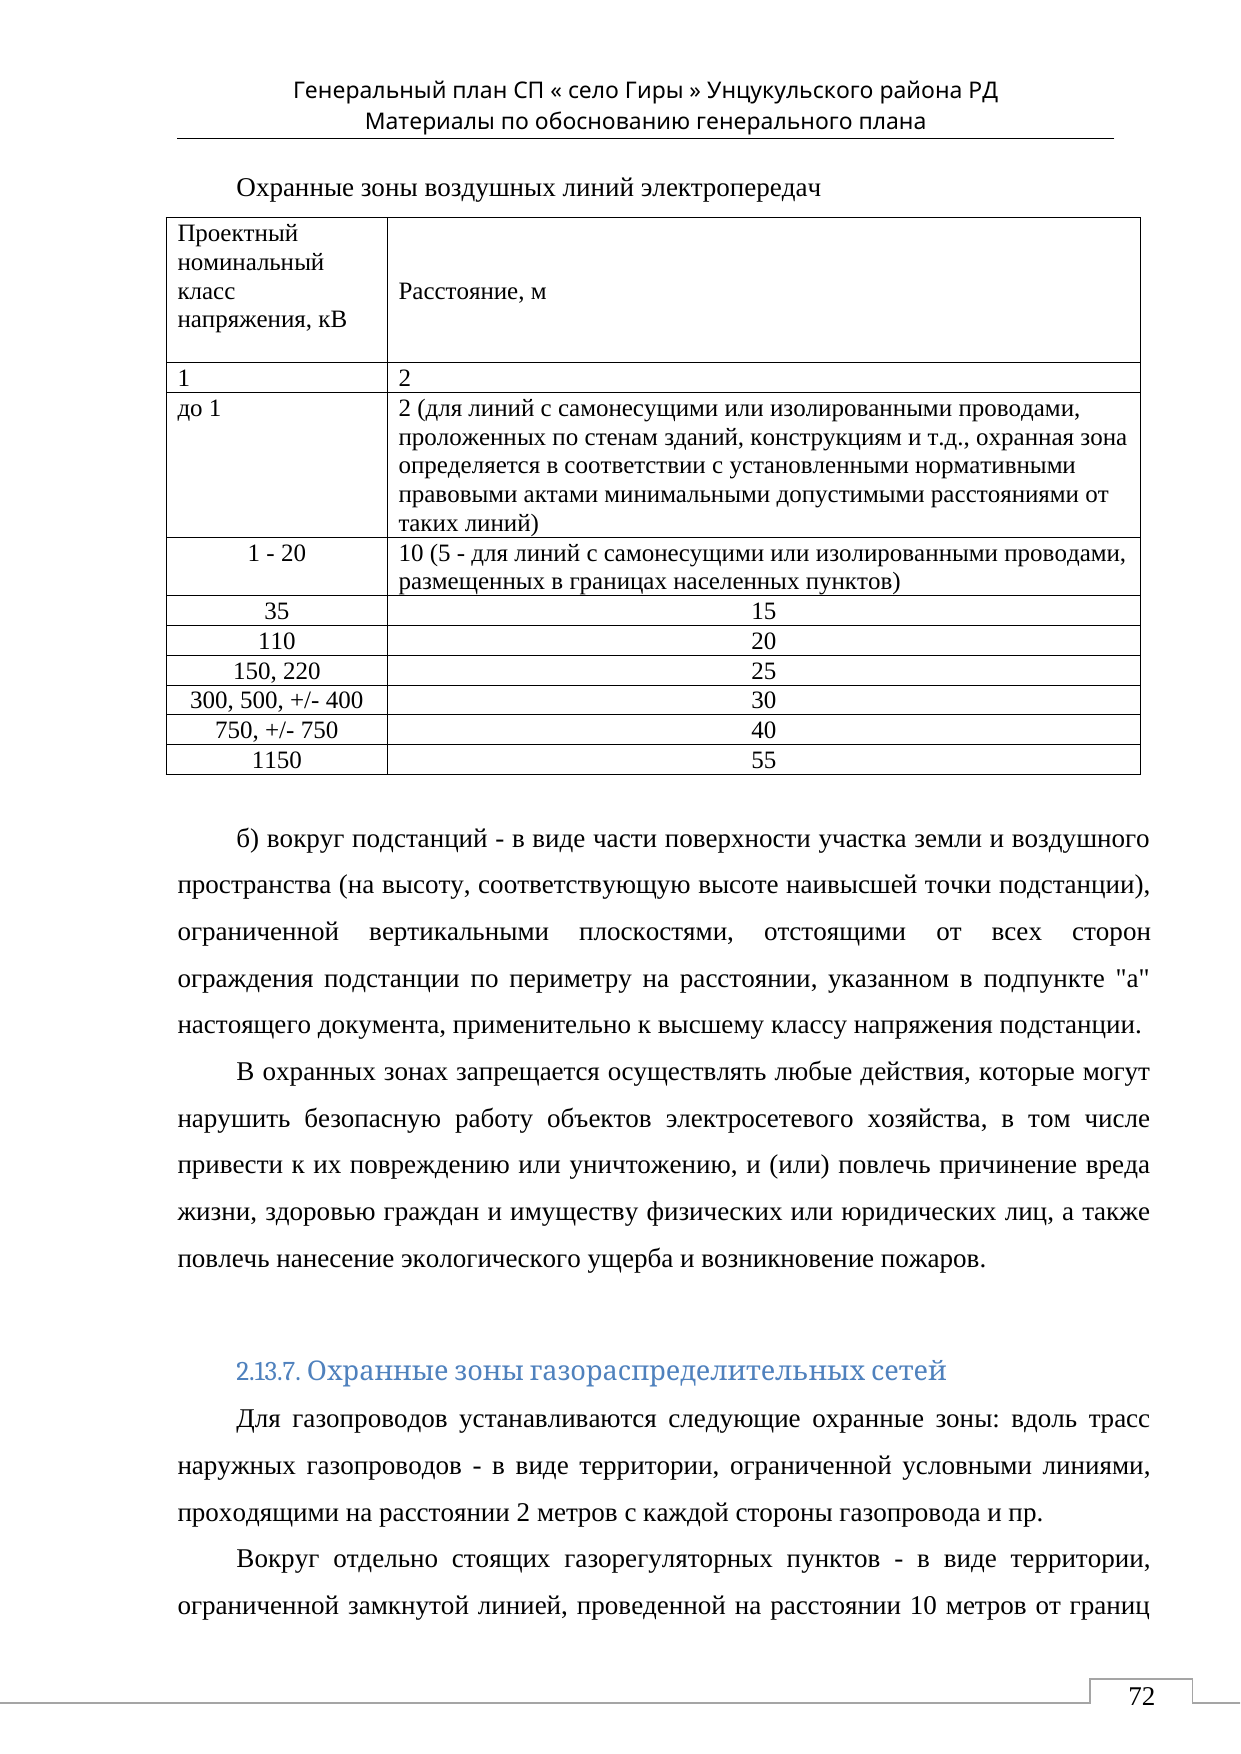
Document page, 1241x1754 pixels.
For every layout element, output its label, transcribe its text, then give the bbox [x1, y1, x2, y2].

table_cell 30 [388, 686, 1140, 714]
text Охранные зоны воздушных линий электропередач [177, 171, 1152, 202]
table_cell 35 [167, 596, 387, 625]
subtitle 2.13.7. Охранные зоны газораспределительных сетей [177, 1356, 1152, 1387]
table_cell 1 [167, 363, 387, 392]
table_cell до 1 [167, 393, 387, 537]
table_cell 55 [388, 745, 1140, 774]
table_cell 15 [388, 596, 1140, 625]
table_cell 25 [388, 656, 1140, 684]
table_cell 40 [388, 715, 1140, 744]
table_cell 2 [388, 363, 1140, 392]
table_cell 1150 [167, 745, 387, 774]
table_cell 1 - 20 [167, 538, 387, 595]
table_cell 2 (для линий с самонесущими или изолированными проводами, проложенных по стенам зданий, конструкциям и т.д., охранная зона определяется в соответствии с установленными нормативными правовыми актами минимальными допустимыми расстояниями от таких линий) [388, 393, 1140, 537]
table_cell 10 (5 - для линий с самонесущими или изолированными проводами, размещенных в границах населенных пунктов) [388, 538, 1140, 595]
table_cell 110 [167, 626, 387, 655]
table_cell 300, 500, +/- 400 [167, 686, 387, 714]
text Для газопроводов устанавливаются следующие охранные зоны: вдоль трасс наружных газопроводов - в виде территории, ограниченной условными линиями, проходящими на расстоянии 2 метров с каждой стороны газопровода и пр. [177, 1402, 1152, 1527]
text В охранных зонах запрещается осуществлять любые действия, которые могут нарушить безопасную работу объектов электросетевого хозяйства, в том числе привести к их повреждению или уничтожению, и (или) повлечь причинение вреда жизни, здоровью граждан и имуществу физических или юридических лиц, а также повлечь нанесение экологического ущерба и возникновение пожаров. [177, 1055, 1152, 1273]
table_header Расстояние, м [388, 218, 1140, 362]
text б) вокруг подстанций - в виде части поверхности участка земли и воздушного пространства (на высоту, соответствующую высоте наивысшей точки подстанции), ограниченной вертикальными плоскостями, отстоящими от всех сторон ограждения подстанции по периметру на расстоянии, указанном в подпункте "а" настоящего документа, применительно к высшему классу напряжения подстанции. [177, 822, 1152, 1039]
table_cell 150, 220 [167, 656, 387, 684]
table_header Проектный номинальный класс напряжения, кВ [167, 218, 387, 362]
table_cell 20 [388, 626, 1140, 655]
table_cell 750, +/- 750 [167, 715, 387, 744]
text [177, 1542, 1152, 1620]
